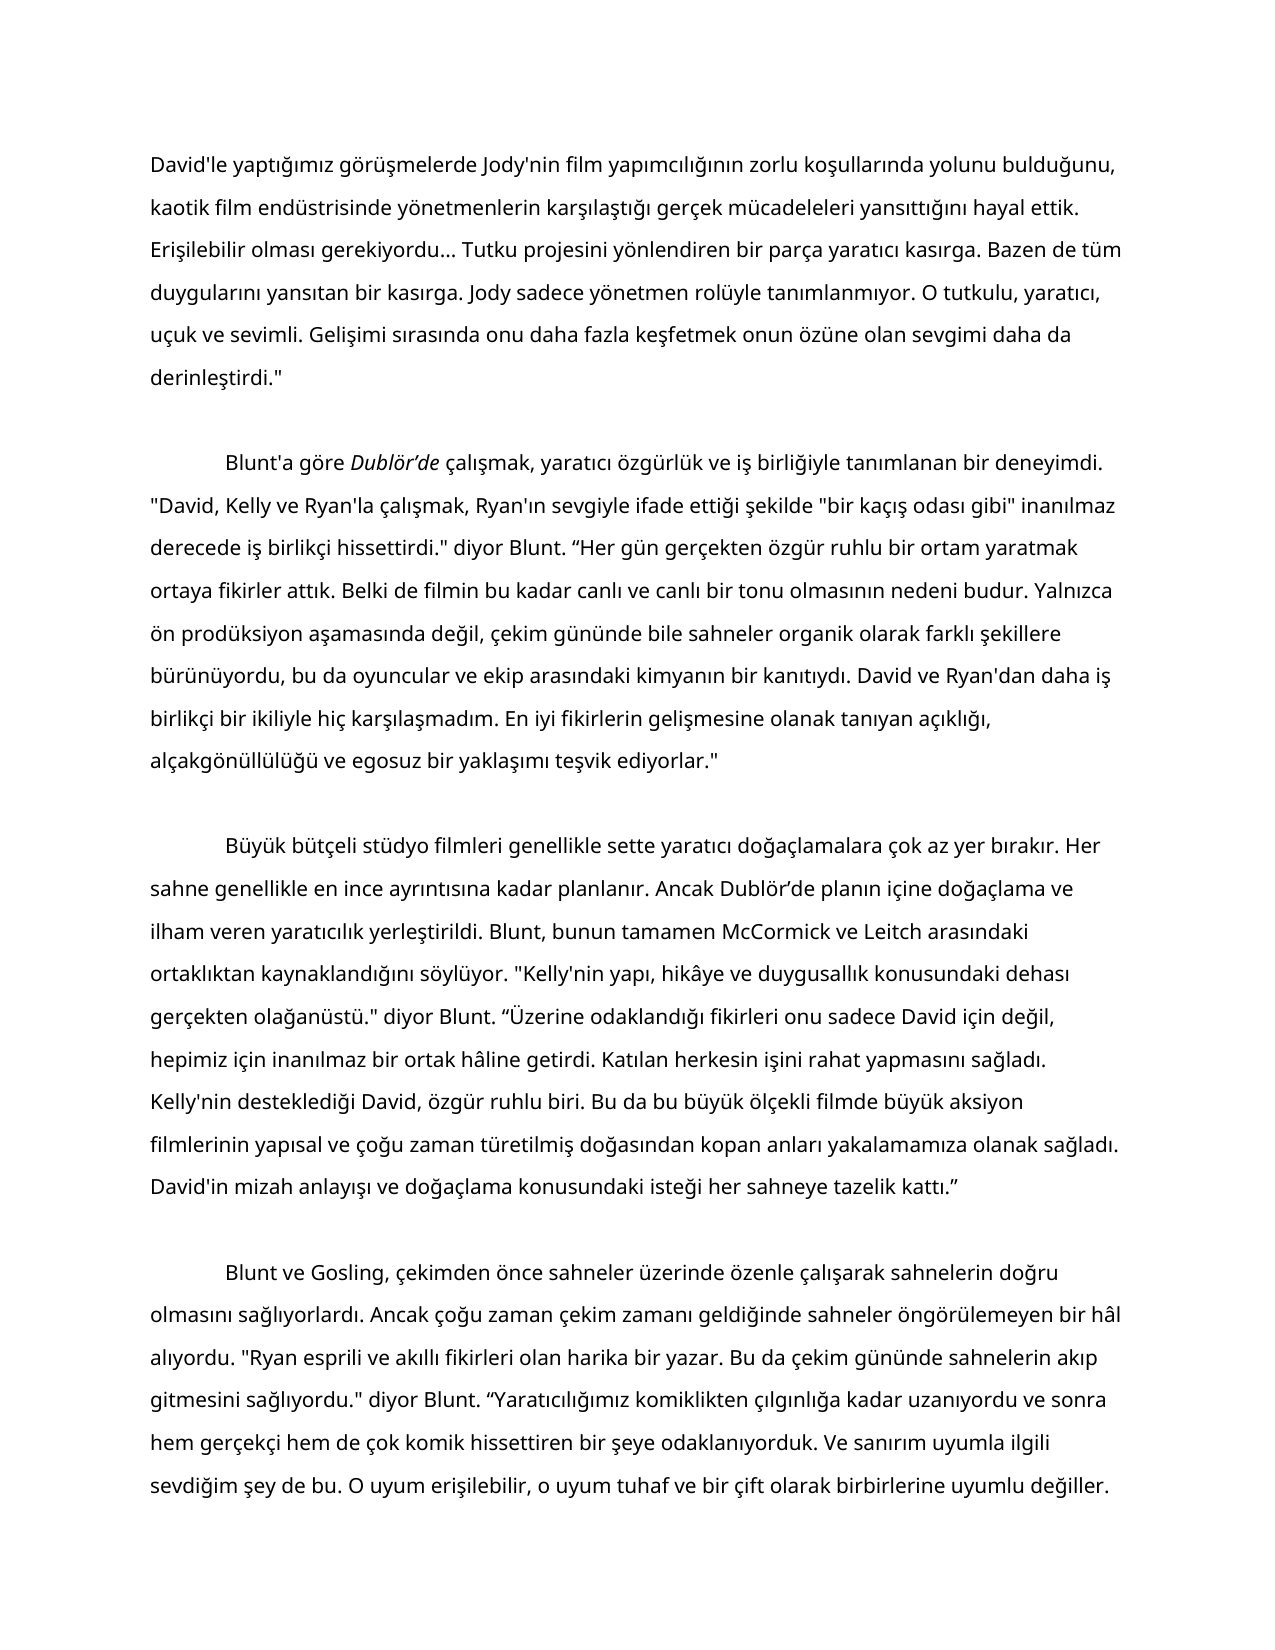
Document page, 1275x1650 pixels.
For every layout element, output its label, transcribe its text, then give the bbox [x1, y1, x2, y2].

text Büyük bütçeli stüdyo filmleri genellikle sette yaratıcı doğaçlamalara çok az yer bırakır. Her sahne genellikle en ince ayrıntısına kadar planlanır. Ancak Dublör’de planın içine doğaçlama ve ilham veren yaratıcılık yerleştirildi. Blunt, bunun tamamen McCormick ve Leitch arasındaki ortaklıktan kaynaklandığını söylüyor. "Kelly'nin yapı, hikâye ve duygusallık konusundaki dehası gerçekten olağanüstü." diyor Blunt. “Üzerine odaklandığı fikirleri onu sadece David için değil, hepimiz için inanılmaz bir ortak hâline getirdi. Katılan herkesin işini rahat yapmasını sağladı. Kelly'nin desteklediği David, özgür ruhlu biri. Bu da bu büyük ölçekli filmde büyük aksiyon filmlerinin yapısal ve çoğu zaman türetilmiş doğasından kopan anları yakalamamıza olanak sağladı. David'in mizah anlayışı ve doğaçlama konusundaki isteği her sahneye tazelik kattı.” [150, 832, 1125, 1201]
text Blunt'a göre Dublör’de çalışmak, yaratıcı özgürlük ve iş birliğiyle tanımlanan bir deneyimdi. "David, Kelly ve Ryan'la çalışmak, Ryan'ın sevgiyle ifade ettiği şekilde "bir kaçış odası gibi" inanılmaz derecede iş birlikçi hissettirdi." diyor Blunt. “Her gün gerçekten özgür ruhlu bir ortam yaratmak ortaya fikirler attık. Belki de filmin bu kadar canlı ve canlı bir tonu olmasının nedeni budur. Yalnızca ön prodüksiyon aşamasında değil, çekim gününde bile sahneler organik olarak farklı şekillere bürünüyordu, bu da oyuncular ve ekip arasındaki kimyanın bir kanıtıydı. David ve Ryan'dan daha iş birlikçi bir ikiliyle hiç karşılaşmadım. En iyi fikirlerin gelişmesine olanak tanıyan açıklığı, alçakgönüllülüğü ve egosuz bir yaklaşımı teşvik ediyorlar." [150, 448, 1125, 775]
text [150, 1258, 1125, 1499]
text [150, 150, 1125, 391]
